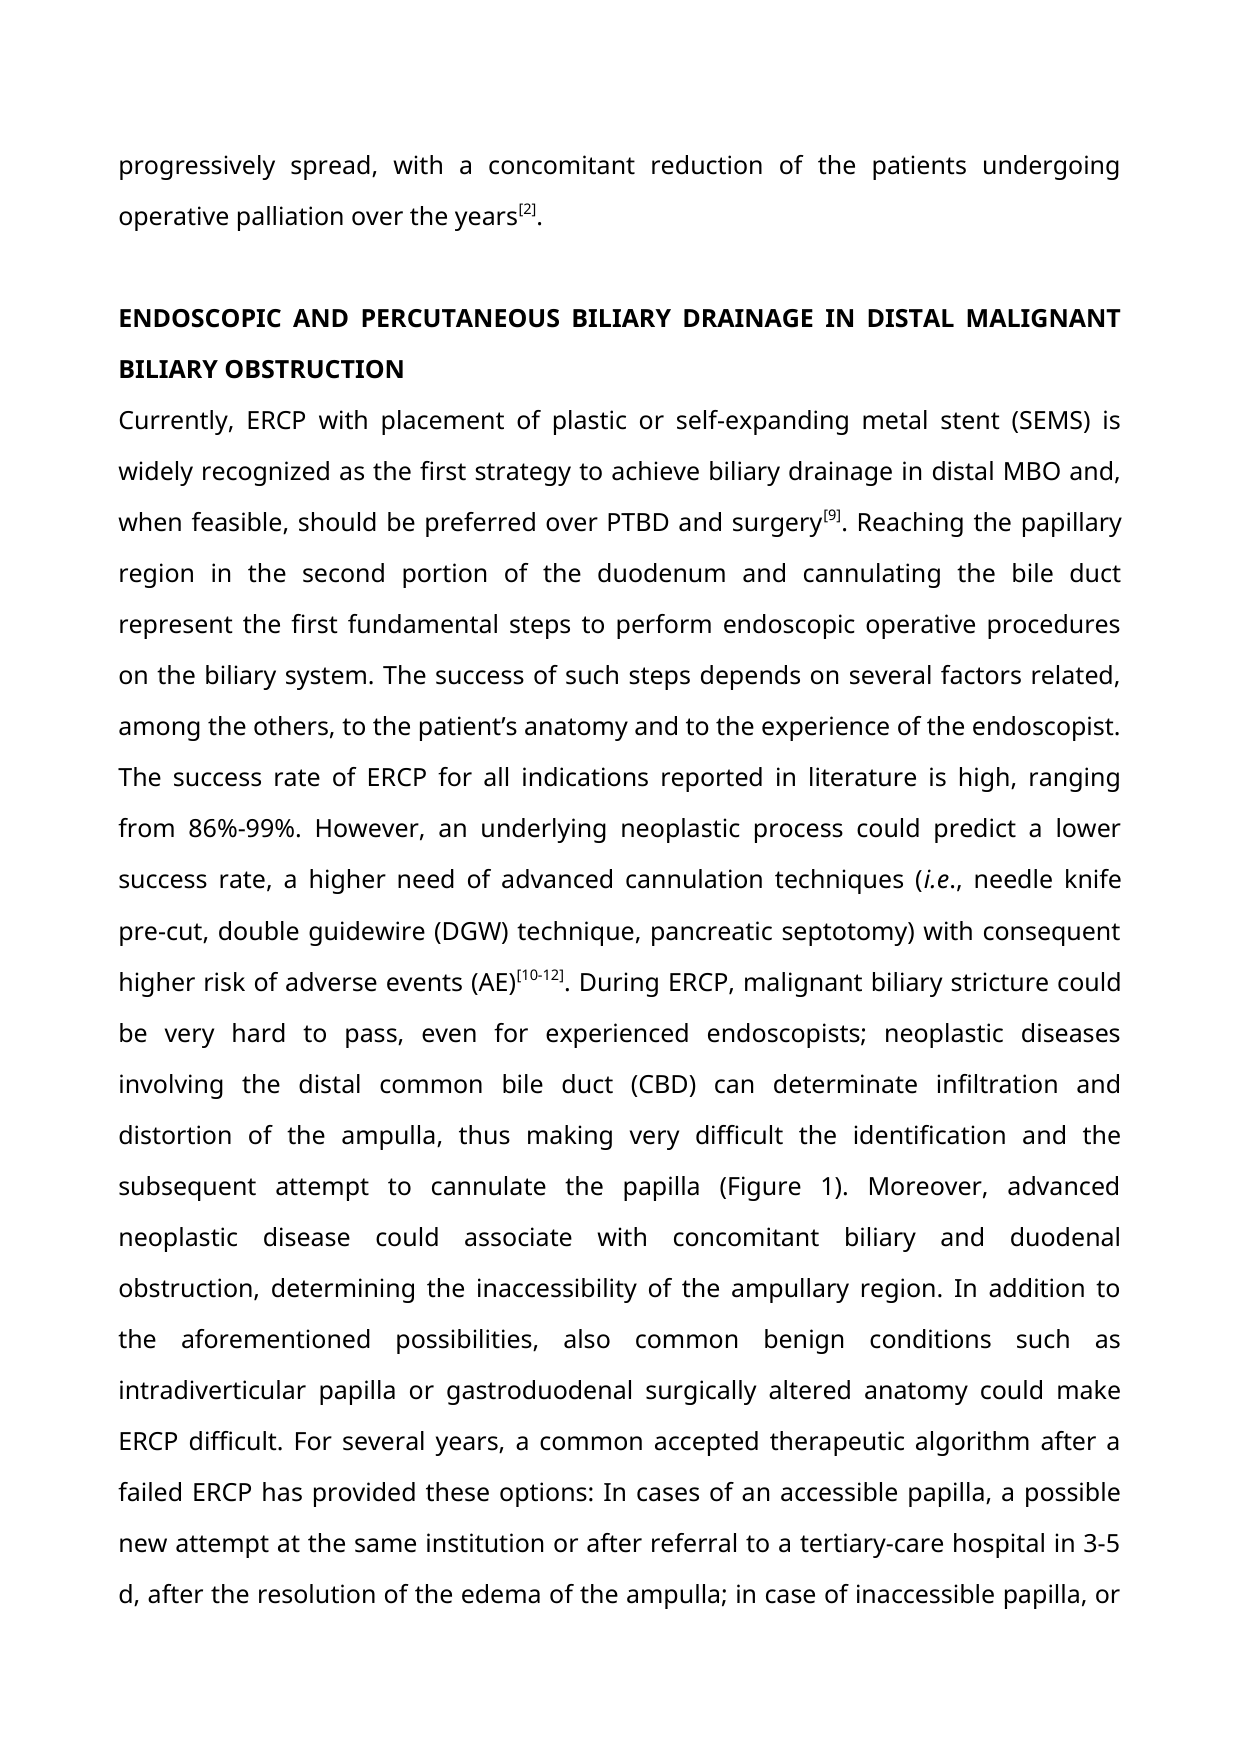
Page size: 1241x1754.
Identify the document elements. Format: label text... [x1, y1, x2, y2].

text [118, 148, 1122, 233]
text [118, 403, 1122, 1611]
text ENDOSCOPIC AND PERCUTANEOUS BILIARY DRAINAGE IN DISTAL MALIGNANT BILIARY OBSTRUCTION [118, 301, 1122, 386]
